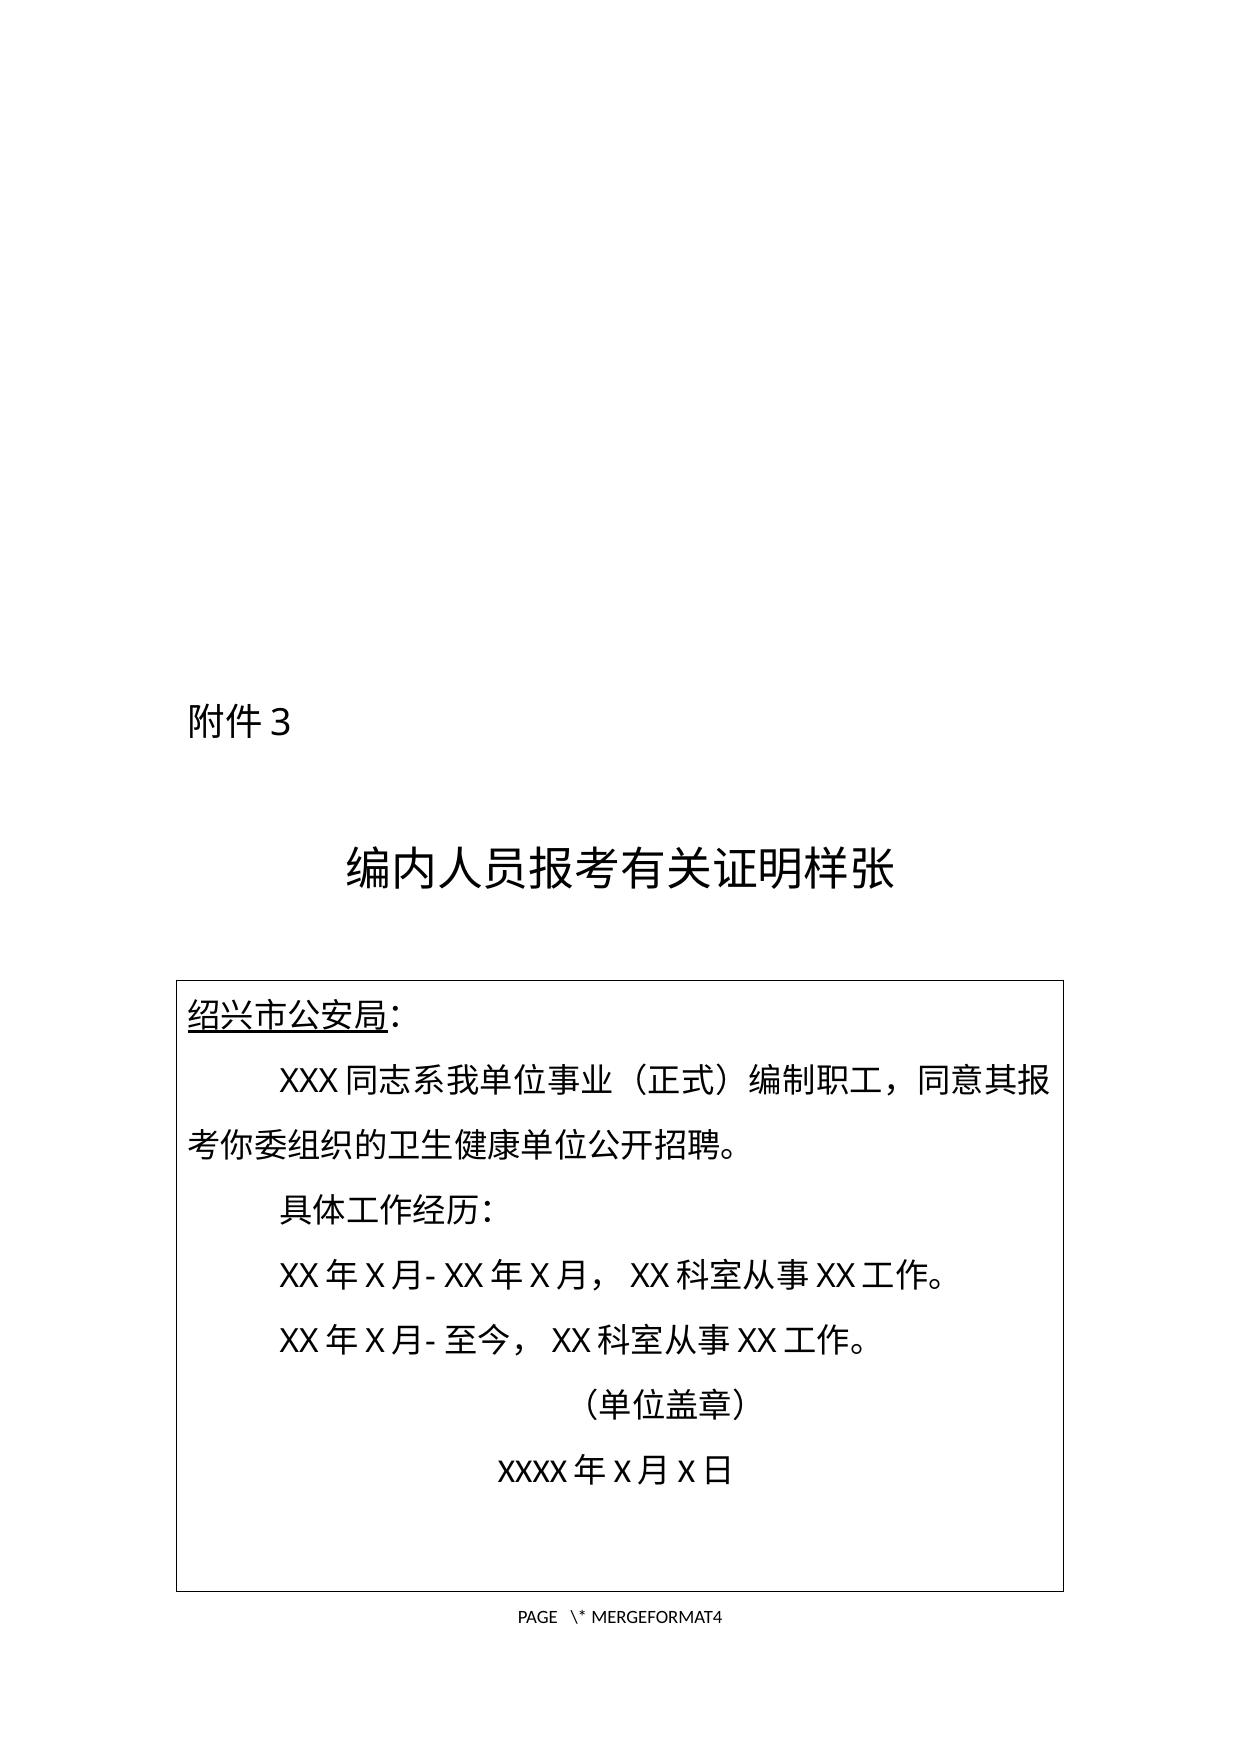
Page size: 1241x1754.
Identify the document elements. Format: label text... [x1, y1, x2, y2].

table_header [177, 981, 1063, 1591]
text 附件3 [187, 687, 1053, 752]
text 编内人员报考有关证明样张 [187, 817, 1053, 914]
